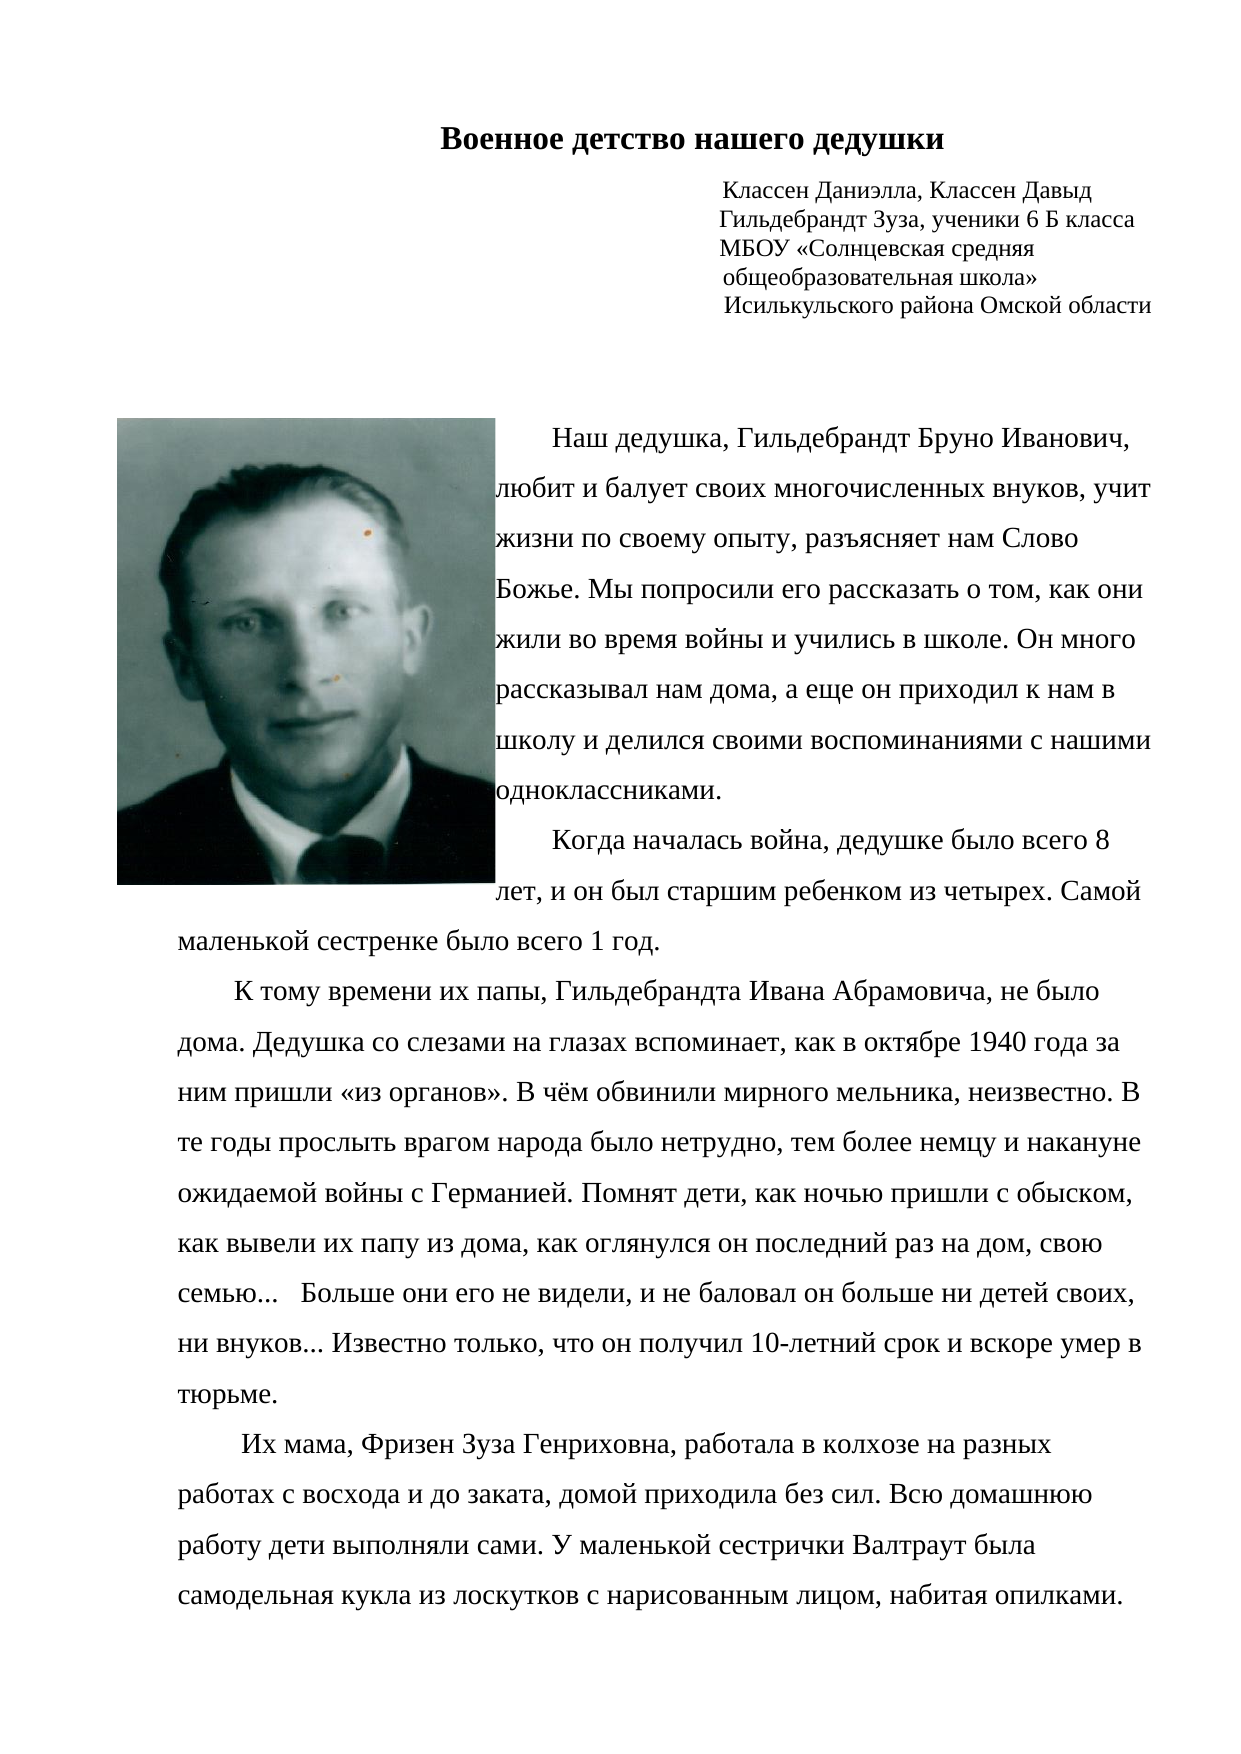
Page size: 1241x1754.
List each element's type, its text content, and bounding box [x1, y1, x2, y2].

text Классен Даниэлла, Классен Давыд [177, 176, 1152, 204]
text Наш дедушка, Гильдебрандт Бруно Иванович, любит и балует своих многочисленных внуков, учит жизни по своему опыту, разъясняет нам Слово Божье. Мы попросили его рассказать о том, как они жили во время войны и учились в школе. Он много рассказывал нам дома, а еще он приходил к нам в школу и делился своими воспоминаниями с нашими одноклассниками. [177, 420, 1152, 806]
text Гильдебрандт Зуза, ученики 6 Б класса [177, 204, 1152, 233]
text К тому времени их папы, Гильдебрандта Ивана Абрамовича, не было дома. Дедушка со слезами на глазах вспоминает, как в октябре 1940 года за ним пришли «из органов». В чём обвинили мирного мельника, неизвестно. В те годы прослыть врагом народа было нетрудно, тем более немцу и накануне ожидаемой войны с Германией. Помнят дети, как ночью пришли с обыском, как вывели их папу из дома, как оглянулся он последний раз на дом, свою семью... Больше они его не видели, и не баловал он больше ни детей своих, ни внуков... Известно только, что он получил 10-летний срок и вскоре умер в тюрьме. [177, 973, 1152, 1409]
picture [117, 418, 496, 885]
text Когда началась война, дедушке было всего 8 лет, и он был старшим ребенком из четырех. Самой маленькой сестренке было всего 1 год. [177, 822, 1152, 957]
text общеобразовательная школа» [177, 262, 1152, 291]
text Исилькульского района Омской области [177, 291, 1152, 319]
text МБОУ «Солнцевская средняя [177, 233, 1152, 262]
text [177, 1426, 1152, 1611]
text Военное детство нашего дедушки [177, 118, 1152, 156]
